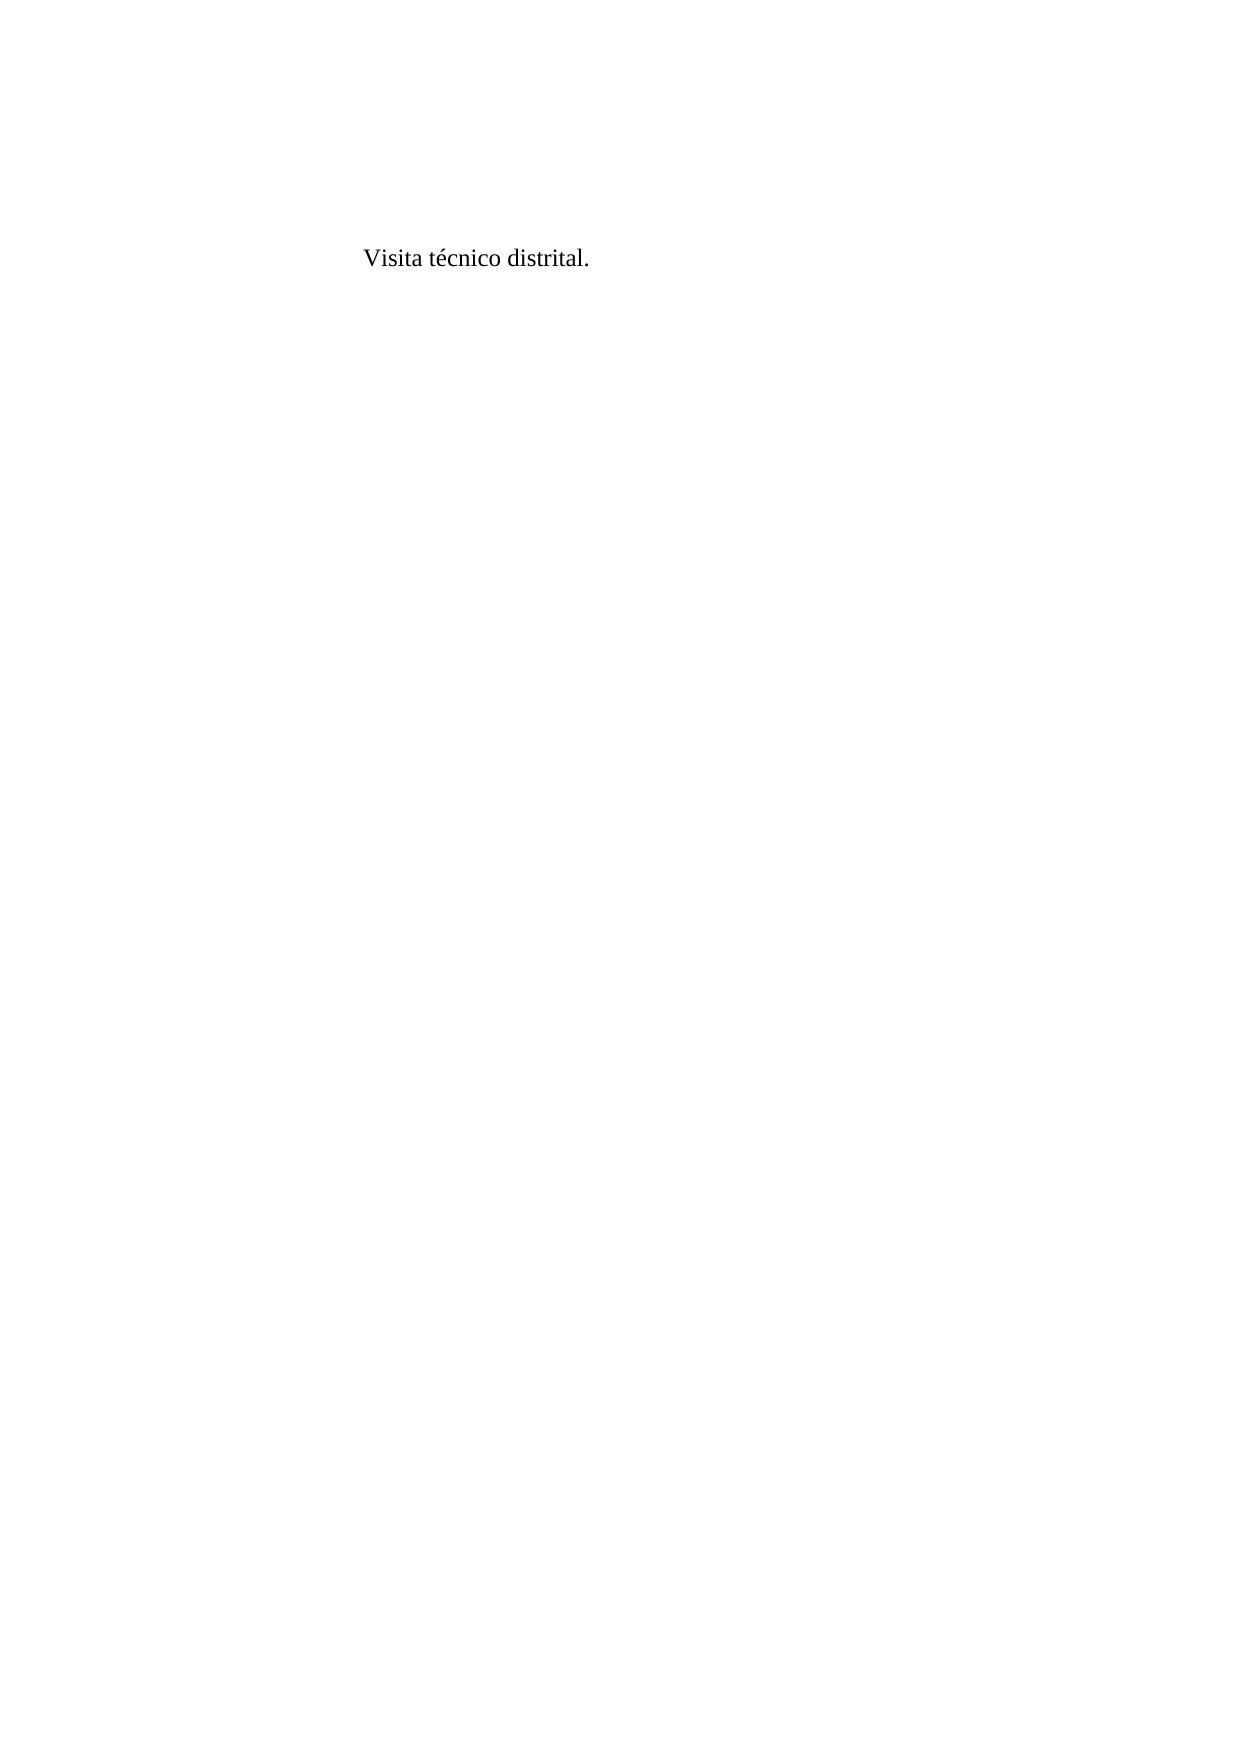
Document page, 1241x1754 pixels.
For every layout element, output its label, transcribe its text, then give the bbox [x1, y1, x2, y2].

text Visita técnico distrital. [268, 243, 1092, 272]
